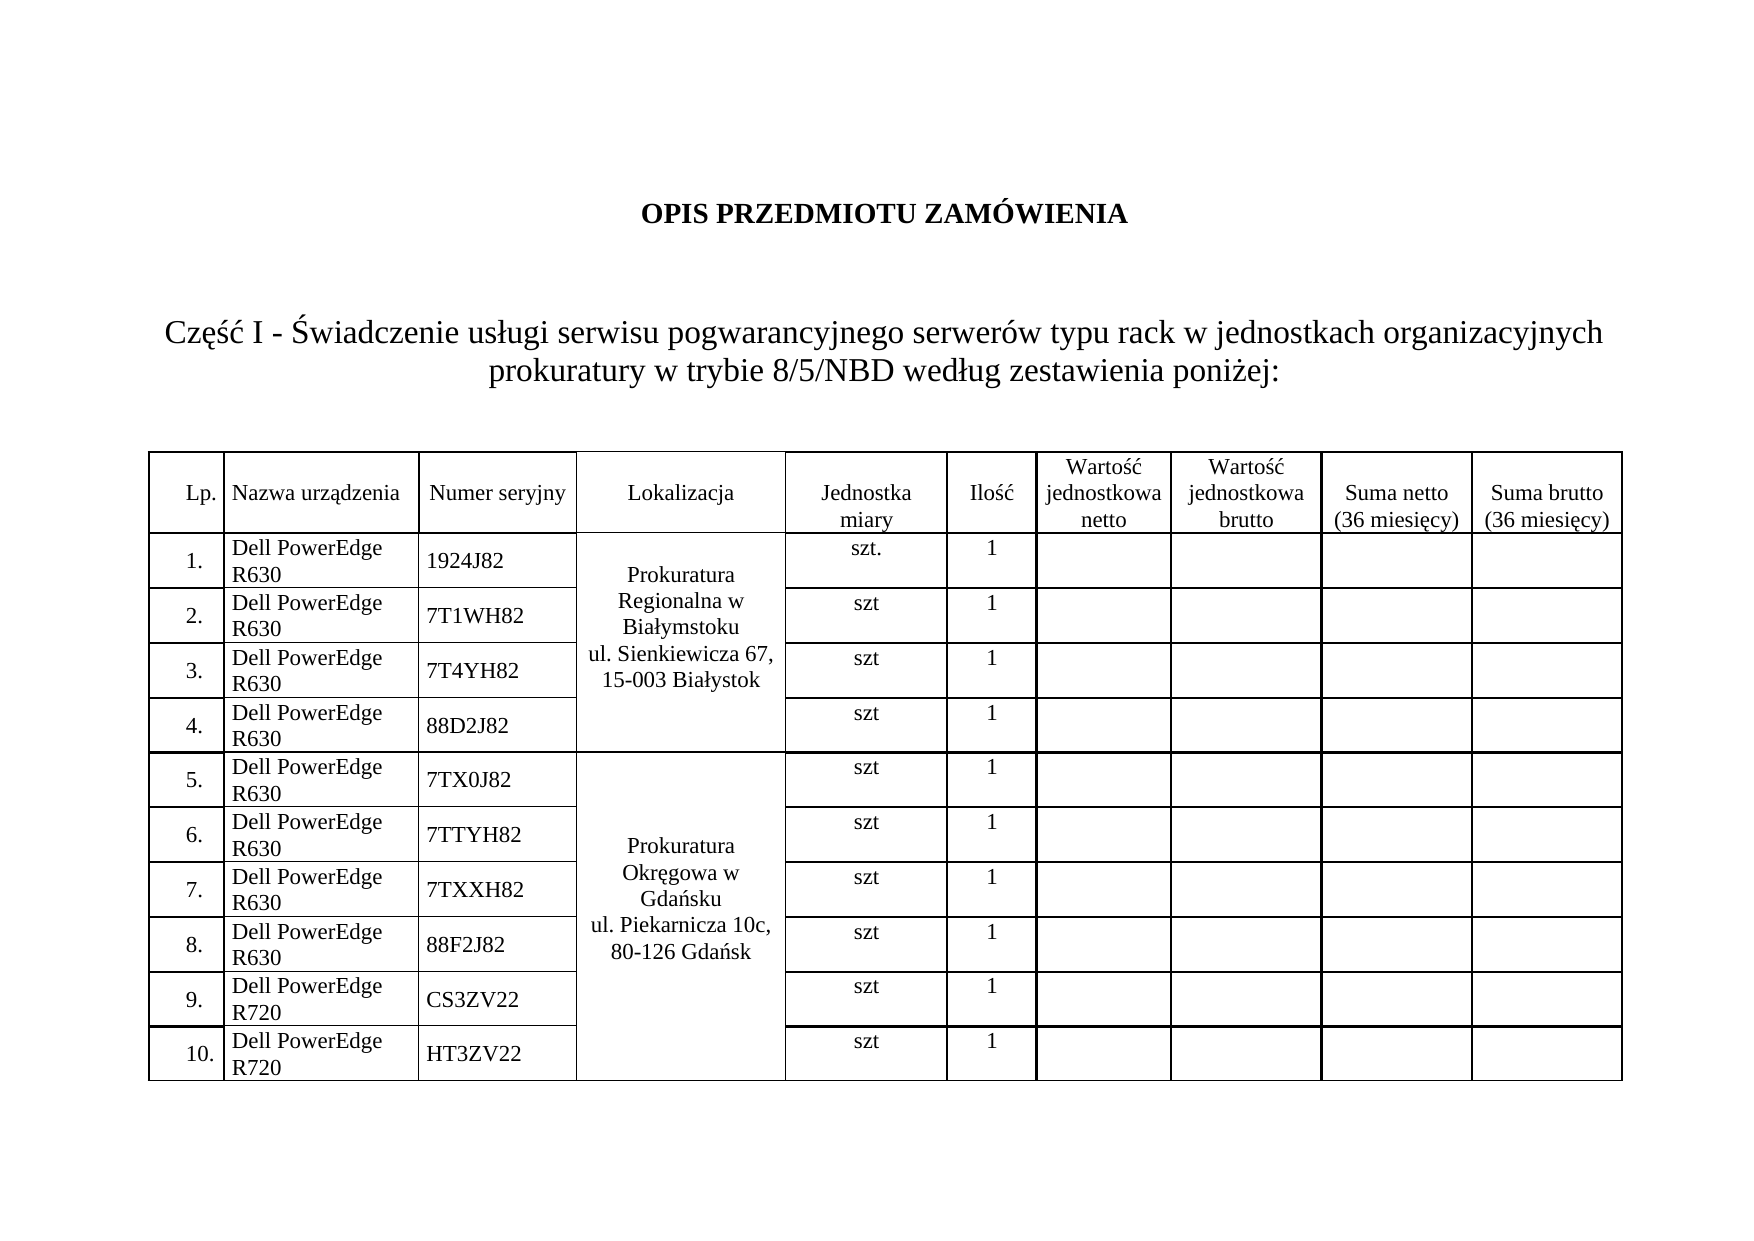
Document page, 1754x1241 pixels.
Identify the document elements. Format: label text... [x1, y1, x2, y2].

table_cell 7T4YH82 [419, 643, 576, 697]
table_cell 88D2J82 [419, 698, 576, 751]
table_cell Dell PowerEdge R630 [225, 917, 418, 971]
table_cell szt [786, 699, 946, 751]
table_cell [150, 1028, 223, 1080]
table_cell Dell PowerEdge R630 [225, 862, 418, 916]
table_cell [150, 973, 223, 1025]
table_cell szt [786, 1028, 946, 1080]
table_cell [150, 534, 223, 587]
table_cell Dell PowerEdge R720 [225, 1026, 418, 1080]
table_header Suma netto (36 miesięcy) [1323, 453, 1471, 532]
table_header Wartość jednostkowa brutto [1172, 453, 1320, 532]
table_cell 1 [948, 699, 1035, 751]
table_cell 1 [948, 808, 1035, 861]
table_cell [1473, 863, 1621, 916]
table_cell [1172, 534, 1320, 587]
table_cell [1038, 863, 1170, 916]
table_cell [1038, 973, 1170, 1025]
table_cell 1 [948, 1028, 1035, 1080]
table_cell 7T1WH82 [419, 588, 576, 642]
table_cell [150, 754, 223, 806]
table_cell 1 [948, 918, 1035, 971]
table_header Wartość jednostkowa netto [1038, 453, 1170, 532]
table_cell szt. [786, 534, 946, 587]
table_cell [1038, 589, 1170, 642]
table_header Numer seryjny [420, 453, 576, 532]
table_cell [150, 589, 223, 642]
table_cell CS3ZV22 [419, 972, 576, 1025]
table_cell 1 [948, 973, 1035, 1025]
table_cell [1473, 699, 1621, 751]
table_cell [1172, 918, 1320, 971]
table_cell Dell PowerEdge R630 [225, 753, 418, 806]
table_cell [1038, 1028, 1170, 1080]
table_cell [1172, 644, 1320, 697]
table_cell Dell PowerEdge R630 [225, 698, 418, 751]
table_cell [1038, 534, 1170, 587]
table_cell 1 [948, 589, 1035, 642]
table_cell Dell PowerEdge R630 [225, 534, 418, 587]
table_cell [1473, 534, 1621, 587]
table_cell [150, 863, 223, 916]
table_cell HT3ZV22 [419, 1026, 576, 1080]
table_cell Prokuratura Okręgowa w Gdańsku ul. Piekarnicza 10c, 80-126 Gdańsk [577, 753, 785, 1080]
table_cell 7TX0J82 [419, 753, 576, 806]
subtitle Część I - Świadczenie usługi serwisu pogwarancyjnego serwerów typu rack w jednostkach organizacyjnych prokuratury w trybie 8/5/NBD według zestawienia poniżej: [148, 312, 1621, 389]
table_cell szt [786, 863, 946, 916]
table_cell [1172, 699, 1320, 751]
table_cell 1 [948, 754, 1035, 806]
table_cell [1473, 918, 1621, 971]
table_cell [1473, 754, 1621, 806]
table_cell [1323, 1028, 1471, 1080]
table_cell 1 [948, 644, 1035, 697]
table_cell [1038, 699, 1170, 751]
table_cell 7TXXH82 [419, 862, 576, 916]
table_cell [1038, 808, 1170, 861]
table_cell [1172, 1028, 1320, 1080]
table_header Lp. [150, 453, 223, 532]
table_cell 1924J82 [419, 534, 576, 587]
table_cell [1323, 863, 1471, 916]
table_cell [1038, 644, 1170, 697]
table_cell [1473, 973, 1621, 1025]
table_header Nazwa urządzenia [225, 453, 418, 532]
table_cell szt [786, 644, 946, 697]
table_cell 1 [948, 534, 1035, 587]
table_cell [1323, 644, 1471, 697]
text OPIS PRZEDMIOTU ZAMÓWIENIA [148, 196, 1621, 229]
table_cell [150, 918, 223, 971]
table_cell szt [786, 754, 946, 806]
table_header Ilość [948, 453, 1035, 532]
table_cell [150, 808, 223, 861]
table_cell [1473, 644, 1621, 697]
table_cell [1172, 589, 1320, 642]
table_cell [1172, 863, 1320, 916]
table_cell Dell PowerEdge R630 [225, 588, 418, 642]
table_cell [1473, 589, 1621, 642]
table_cell Prokuratura Regionalna w Białymstoku ul. Sienkiewicza 67, 15-003 Białystok [577, 533, 785, 751]
table_cell [1323, 589, 1471, 642]
table_cell [1038, 918, 1170, 971]
table_cell [1172, 973, 1320, 1025]
table_cell [1323, 973, 1471, 1025]
table_cell [1323, 534, 1471, 587]
table_cell szt [786, 918, 946, 971]
table_cell [1323, 754, 1471, 806]
table_cell [1038, 754, 1170, 806]
table_cell [1473, 1028, 1621, 1080]
table_cell [150, 644, 223, 697]
table_cell 88F2J82 [419, 917, 576, 971]
table_header Lokalizacja [577, 452, 785, 532]
table_cell [1323, 699, 1471, 751]
table_cell 1 [948, 863, 1035, 916]
table_cell szt [786, 973, 946, 1025]
table_header Jednostka miary [786, 453, 946, 532]
table_cell [1172, 754, 1320, 806]
table_cell [1172, 808, 1320, 861]
table_cell [150, 699, 223, 751]
table_cell Dell PowerEdge R630 [225, 807, 418, 861]
table_cell [1473, 808, 1621, 861]
table_cell Dell PowerEdge R630 [225, 643, 418, 697]
table_cell [1323, 918, 1471, 971]
table_cell [1323, 808, 1471, 861]
table_cell szt [786, 589, 946, 642]
table_cell szt [786, 808, 946, 861]
table_header Suma brutto (36 miesięcy) [1473, 453, 1621, 532]
table_cell Dell PowerEdge R720 [225, 972, 418, 1025]
table_cell 7TTYH82 [419, 807, 576, 861]
